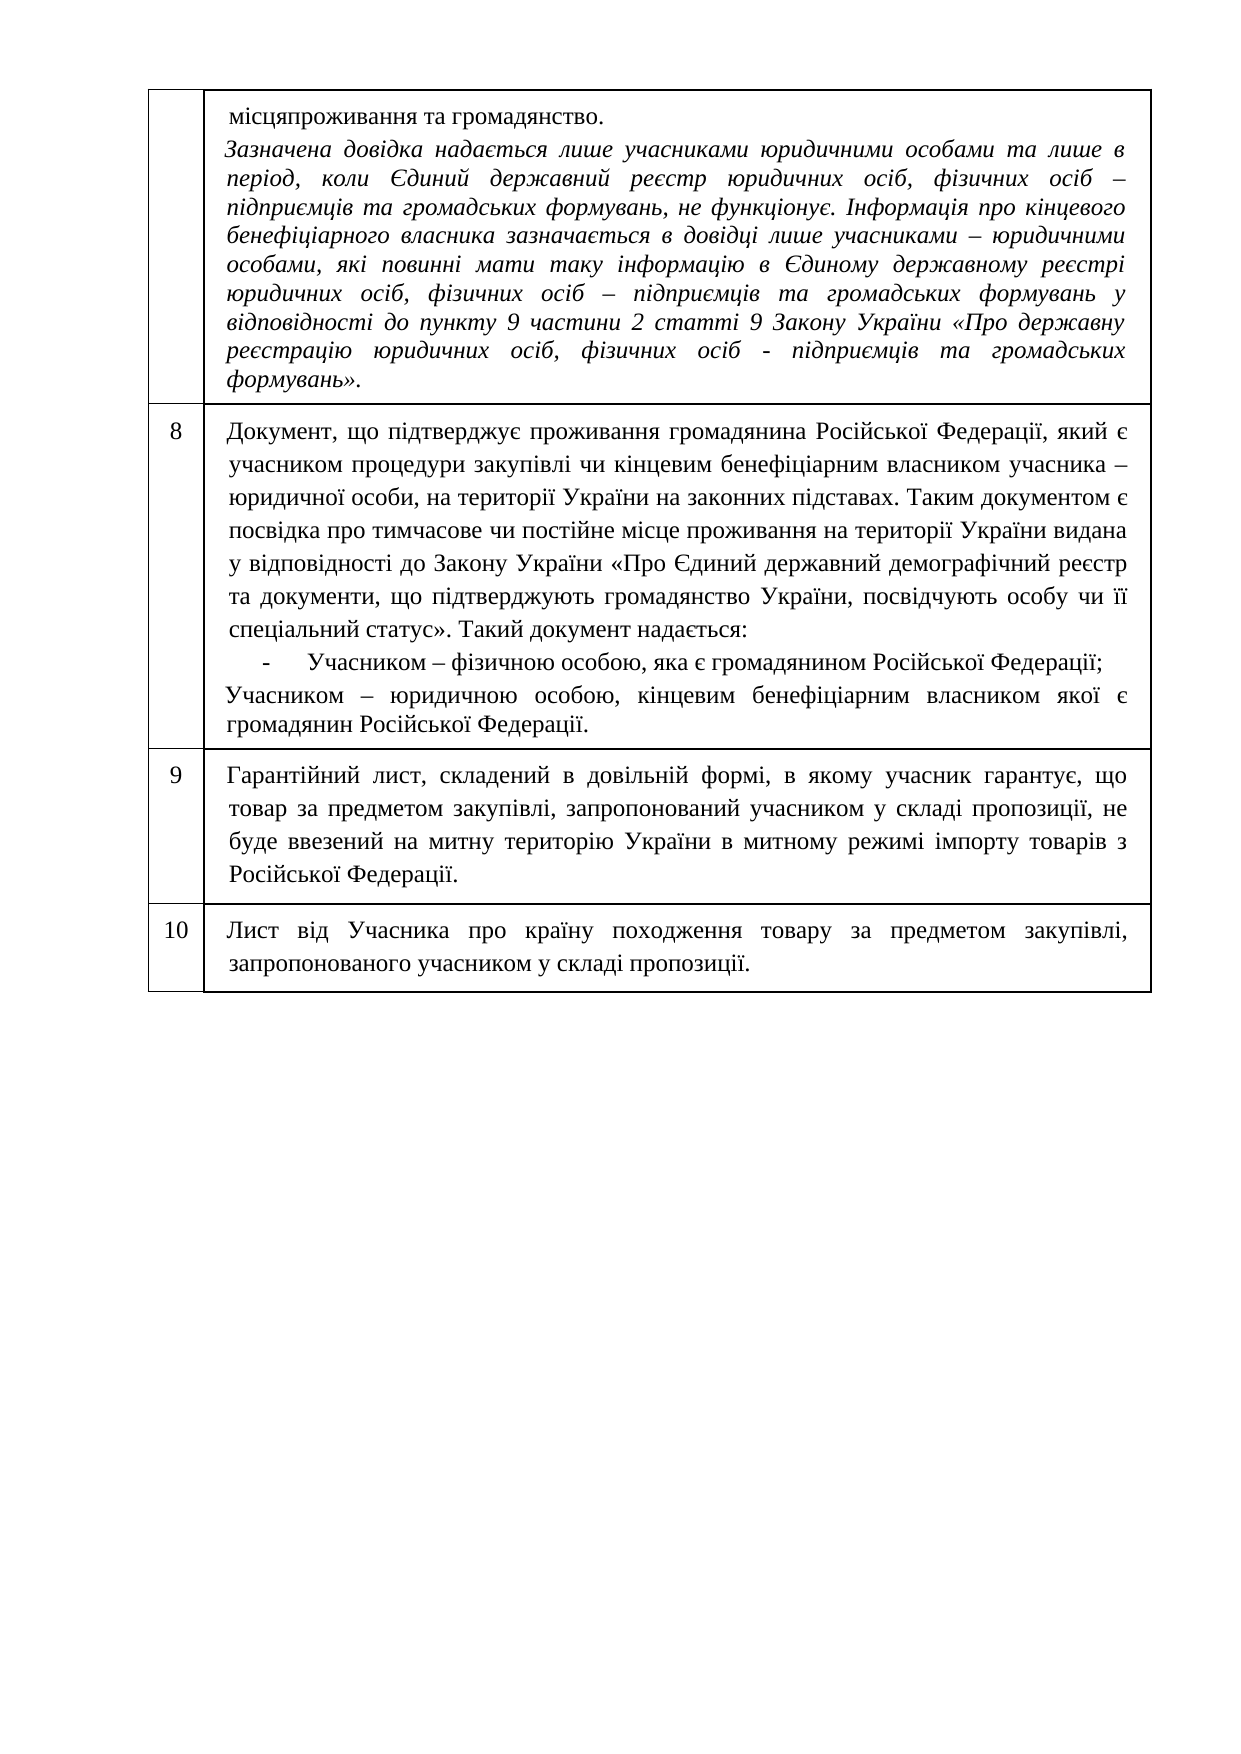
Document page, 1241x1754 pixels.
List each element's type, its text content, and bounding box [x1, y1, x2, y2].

table_cell 7 [149, 90, 203, 403]
table_cell Гарантійний лист, складений в довільній формі, в якому учасник гарантує, що товар за предметом закупівлі, запропонований учасником у складі пропозиції, не буде ввезений на митну територію України в митному режимі імпорту товарів з Російської Федерації. [205, 750, 1150, 902]
table_cell 8 [149, 404, 203, 748]
table_cell 9 [149, 749, 203, 902]
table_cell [205, 91, 1150, 403]
table_cell Лист від Учасника про країну походження товару за предметом закупівлі, запропонованого учасником у складі пропозиції. [205, 905, 1150, 991]
table_cell Документ, що підтверджує проживання громадянина Російської Федерації, який є учасником процедури закупівлі чи кінцевим бенефіціарним власником учасника – юридичної особи, на території України на законних підставах. Таким документом є посвідка про тимчасове чи постійне місце проживання на території України видана у відповідності до Закону України «Про Єдиний державний демографічний реєстр та документи, що підтверджують громадянство України, посвідчують особу чи її спеціальний статус». Такий документ надається: - Учасником – фізичною особою, яка є громадянином Російської Федерації; Учасником – юридичною особою, кінцевим бенефіціарним власником якої є громадянин Російської Федерації. [205, 405, 1150, 748]
table_cell 10 [149, 904, 203, 991]
